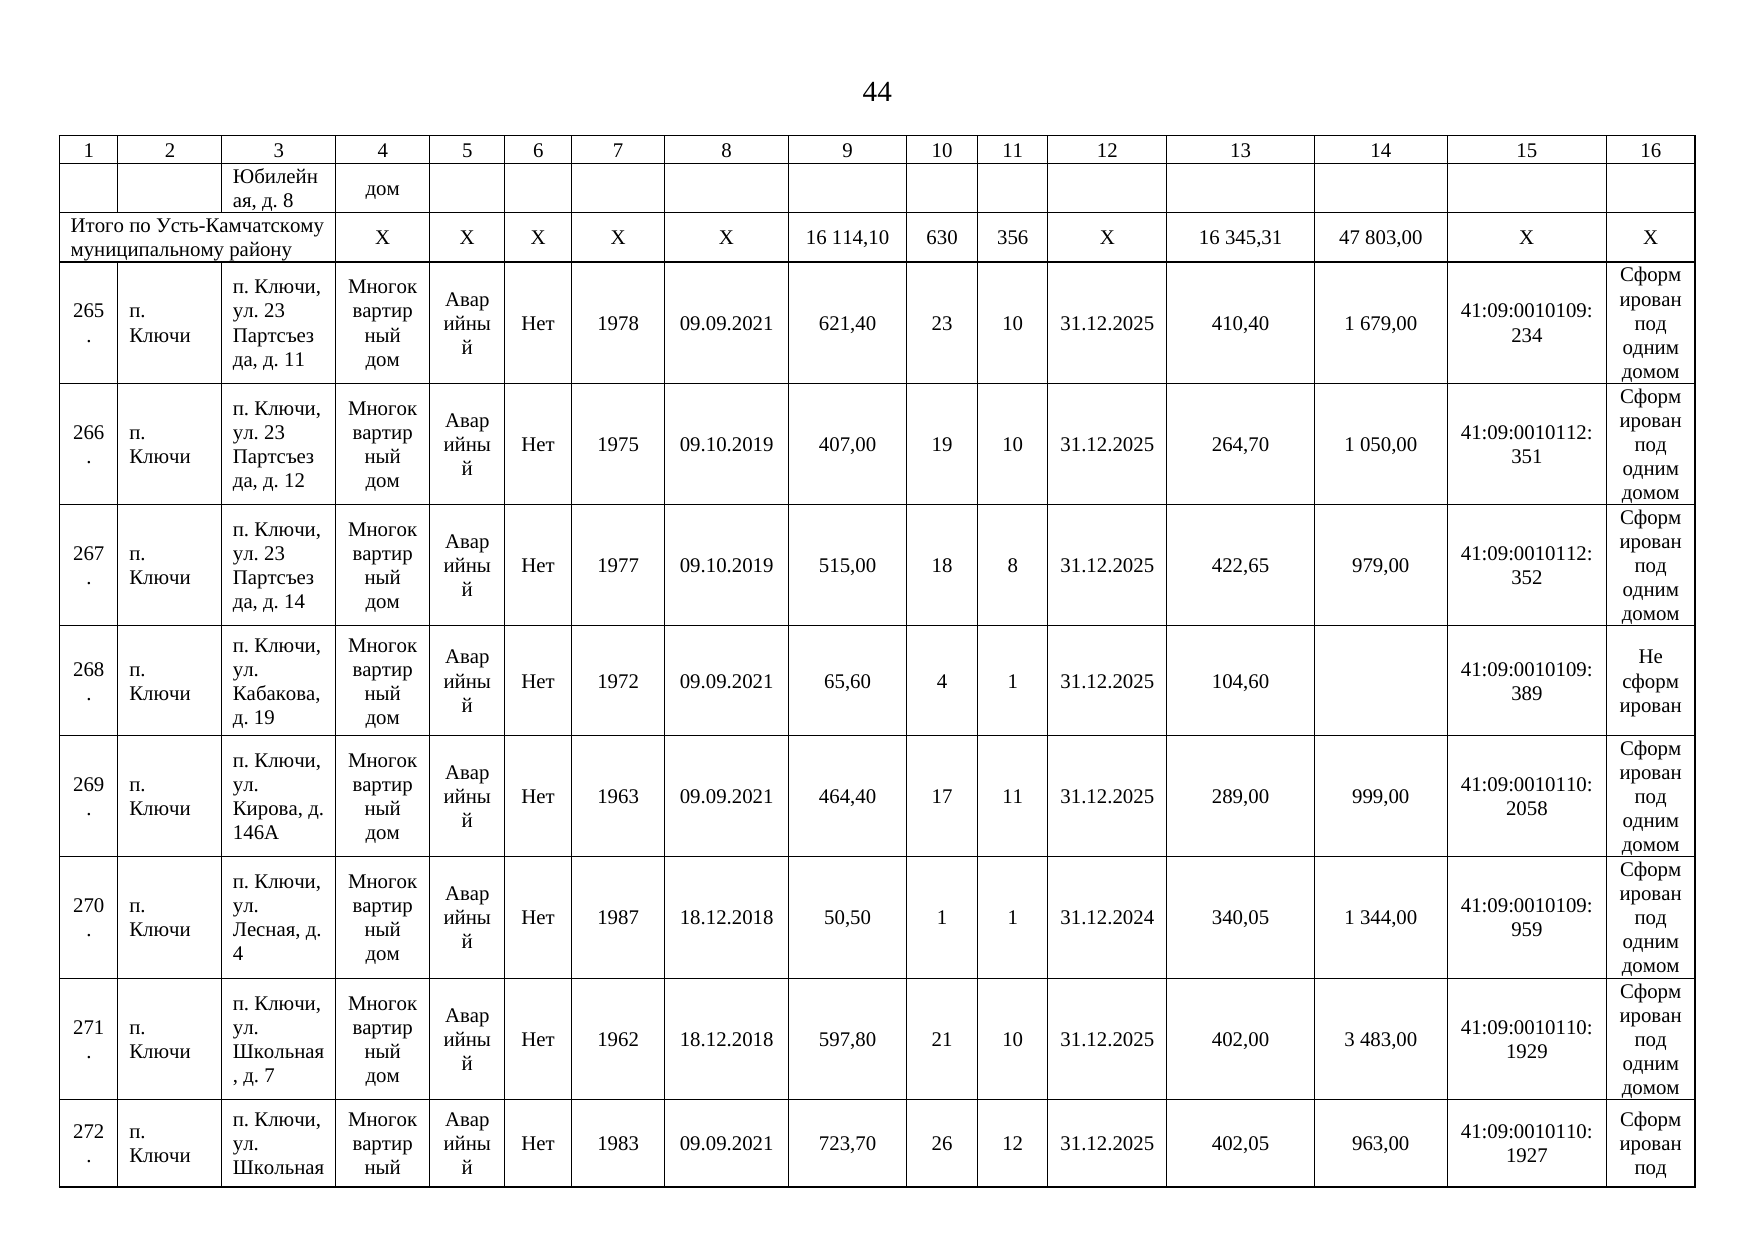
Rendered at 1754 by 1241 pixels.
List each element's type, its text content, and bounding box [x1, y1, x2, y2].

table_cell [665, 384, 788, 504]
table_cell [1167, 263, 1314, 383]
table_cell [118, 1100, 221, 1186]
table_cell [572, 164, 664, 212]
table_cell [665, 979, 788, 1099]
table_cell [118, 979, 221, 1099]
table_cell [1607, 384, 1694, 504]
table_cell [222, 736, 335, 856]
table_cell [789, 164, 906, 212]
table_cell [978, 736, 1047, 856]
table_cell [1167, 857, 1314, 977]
table_header 5 [430, 136, 504, 163]
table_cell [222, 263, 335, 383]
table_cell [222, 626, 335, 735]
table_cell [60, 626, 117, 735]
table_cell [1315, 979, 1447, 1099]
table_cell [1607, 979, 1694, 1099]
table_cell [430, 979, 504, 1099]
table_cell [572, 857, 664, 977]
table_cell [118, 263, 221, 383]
table_header 13 [1167, 136, 1314, 163]
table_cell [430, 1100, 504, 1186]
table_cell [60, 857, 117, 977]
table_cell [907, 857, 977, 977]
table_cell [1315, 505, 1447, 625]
table_header 6 [505, 136, 571, 163]
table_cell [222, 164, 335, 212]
table_header 8 [665, 136, 788, 163]
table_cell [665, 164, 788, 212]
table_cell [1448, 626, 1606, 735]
table_header 15 [1448, 136, 1606, 163]
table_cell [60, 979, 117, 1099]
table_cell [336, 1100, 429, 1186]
table_header 2 [118, 136, 221, 163]
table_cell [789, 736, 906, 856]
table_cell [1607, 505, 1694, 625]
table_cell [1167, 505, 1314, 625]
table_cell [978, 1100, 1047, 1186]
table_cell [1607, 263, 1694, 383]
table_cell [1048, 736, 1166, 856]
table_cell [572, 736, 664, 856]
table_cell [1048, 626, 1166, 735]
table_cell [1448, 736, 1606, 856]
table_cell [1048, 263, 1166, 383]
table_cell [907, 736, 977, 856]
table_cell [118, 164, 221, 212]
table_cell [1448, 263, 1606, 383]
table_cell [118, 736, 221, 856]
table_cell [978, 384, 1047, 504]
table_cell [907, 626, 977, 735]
table_header 1 [60, 136, 117, 163]
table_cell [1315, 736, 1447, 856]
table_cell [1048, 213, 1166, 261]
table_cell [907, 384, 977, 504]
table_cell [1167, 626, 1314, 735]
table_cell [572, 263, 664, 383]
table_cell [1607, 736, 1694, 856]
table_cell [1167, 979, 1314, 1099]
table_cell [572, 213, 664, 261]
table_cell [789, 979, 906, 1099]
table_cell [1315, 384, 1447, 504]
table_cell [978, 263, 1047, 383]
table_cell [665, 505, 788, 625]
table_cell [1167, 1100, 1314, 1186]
table_header 4 [336, 136, 429, 163]
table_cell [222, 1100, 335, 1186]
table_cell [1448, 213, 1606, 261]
table_header 7 [572, 136, 664, 163]
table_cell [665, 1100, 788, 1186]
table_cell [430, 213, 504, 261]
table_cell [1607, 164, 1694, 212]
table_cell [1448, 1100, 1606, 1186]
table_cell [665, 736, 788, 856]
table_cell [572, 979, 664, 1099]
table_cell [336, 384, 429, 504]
table_header 3 [222, 136, 335, 163]
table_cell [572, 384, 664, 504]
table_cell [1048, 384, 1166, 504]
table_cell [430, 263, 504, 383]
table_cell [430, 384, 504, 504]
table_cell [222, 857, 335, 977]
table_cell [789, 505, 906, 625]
table_header 16 [1607, 136, 1694, 163]
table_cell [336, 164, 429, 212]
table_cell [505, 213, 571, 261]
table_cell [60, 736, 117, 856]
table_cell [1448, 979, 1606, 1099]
table_header 9 [789, 136, 906, 163]
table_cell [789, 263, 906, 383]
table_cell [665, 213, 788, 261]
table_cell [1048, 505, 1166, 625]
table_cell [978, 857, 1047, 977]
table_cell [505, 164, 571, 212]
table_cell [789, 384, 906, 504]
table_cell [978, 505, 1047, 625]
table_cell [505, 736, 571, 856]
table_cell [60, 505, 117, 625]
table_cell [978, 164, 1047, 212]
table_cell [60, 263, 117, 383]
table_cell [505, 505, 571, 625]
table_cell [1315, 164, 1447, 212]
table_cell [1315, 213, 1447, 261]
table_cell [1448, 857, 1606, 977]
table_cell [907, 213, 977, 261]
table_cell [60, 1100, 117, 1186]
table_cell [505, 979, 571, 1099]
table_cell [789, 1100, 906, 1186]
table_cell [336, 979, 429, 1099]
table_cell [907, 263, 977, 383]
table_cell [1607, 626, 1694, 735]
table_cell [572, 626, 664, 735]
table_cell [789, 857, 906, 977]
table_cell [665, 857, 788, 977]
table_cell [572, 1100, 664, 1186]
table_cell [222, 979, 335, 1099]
table_header 10 [907, 136, 977, 163]
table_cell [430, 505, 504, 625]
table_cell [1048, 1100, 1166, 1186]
table_header 12 [1048, 136, 1166, 163]
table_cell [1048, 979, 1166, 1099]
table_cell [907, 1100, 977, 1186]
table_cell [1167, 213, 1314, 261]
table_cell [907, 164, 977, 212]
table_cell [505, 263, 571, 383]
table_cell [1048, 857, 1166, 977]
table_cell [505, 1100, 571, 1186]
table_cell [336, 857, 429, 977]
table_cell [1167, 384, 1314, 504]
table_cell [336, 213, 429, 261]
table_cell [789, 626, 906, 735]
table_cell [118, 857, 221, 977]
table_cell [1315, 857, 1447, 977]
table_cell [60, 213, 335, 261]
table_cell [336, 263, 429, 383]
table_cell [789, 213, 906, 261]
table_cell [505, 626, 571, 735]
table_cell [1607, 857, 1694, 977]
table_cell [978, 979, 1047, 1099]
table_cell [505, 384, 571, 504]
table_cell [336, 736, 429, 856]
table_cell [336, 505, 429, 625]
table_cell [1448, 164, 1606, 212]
table_header 11 [978, 136, 1047, 163]
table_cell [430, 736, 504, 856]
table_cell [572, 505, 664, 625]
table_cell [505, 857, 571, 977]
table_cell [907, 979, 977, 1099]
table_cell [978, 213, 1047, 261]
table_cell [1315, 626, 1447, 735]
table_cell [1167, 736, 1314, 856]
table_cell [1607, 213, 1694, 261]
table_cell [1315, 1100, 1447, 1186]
table_header 14 [1315, 136, 1447, 163]
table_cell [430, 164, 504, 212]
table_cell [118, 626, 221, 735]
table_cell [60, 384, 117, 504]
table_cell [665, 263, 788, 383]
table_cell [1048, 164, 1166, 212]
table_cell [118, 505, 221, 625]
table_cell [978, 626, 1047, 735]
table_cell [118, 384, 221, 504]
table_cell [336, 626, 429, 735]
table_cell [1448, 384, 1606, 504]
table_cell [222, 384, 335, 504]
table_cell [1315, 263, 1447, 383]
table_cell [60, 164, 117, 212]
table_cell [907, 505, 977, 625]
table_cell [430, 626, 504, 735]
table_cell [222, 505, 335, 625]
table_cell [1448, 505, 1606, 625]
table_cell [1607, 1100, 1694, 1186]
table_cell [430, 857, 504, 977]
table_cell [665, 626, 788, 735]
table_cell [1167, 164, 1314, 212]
